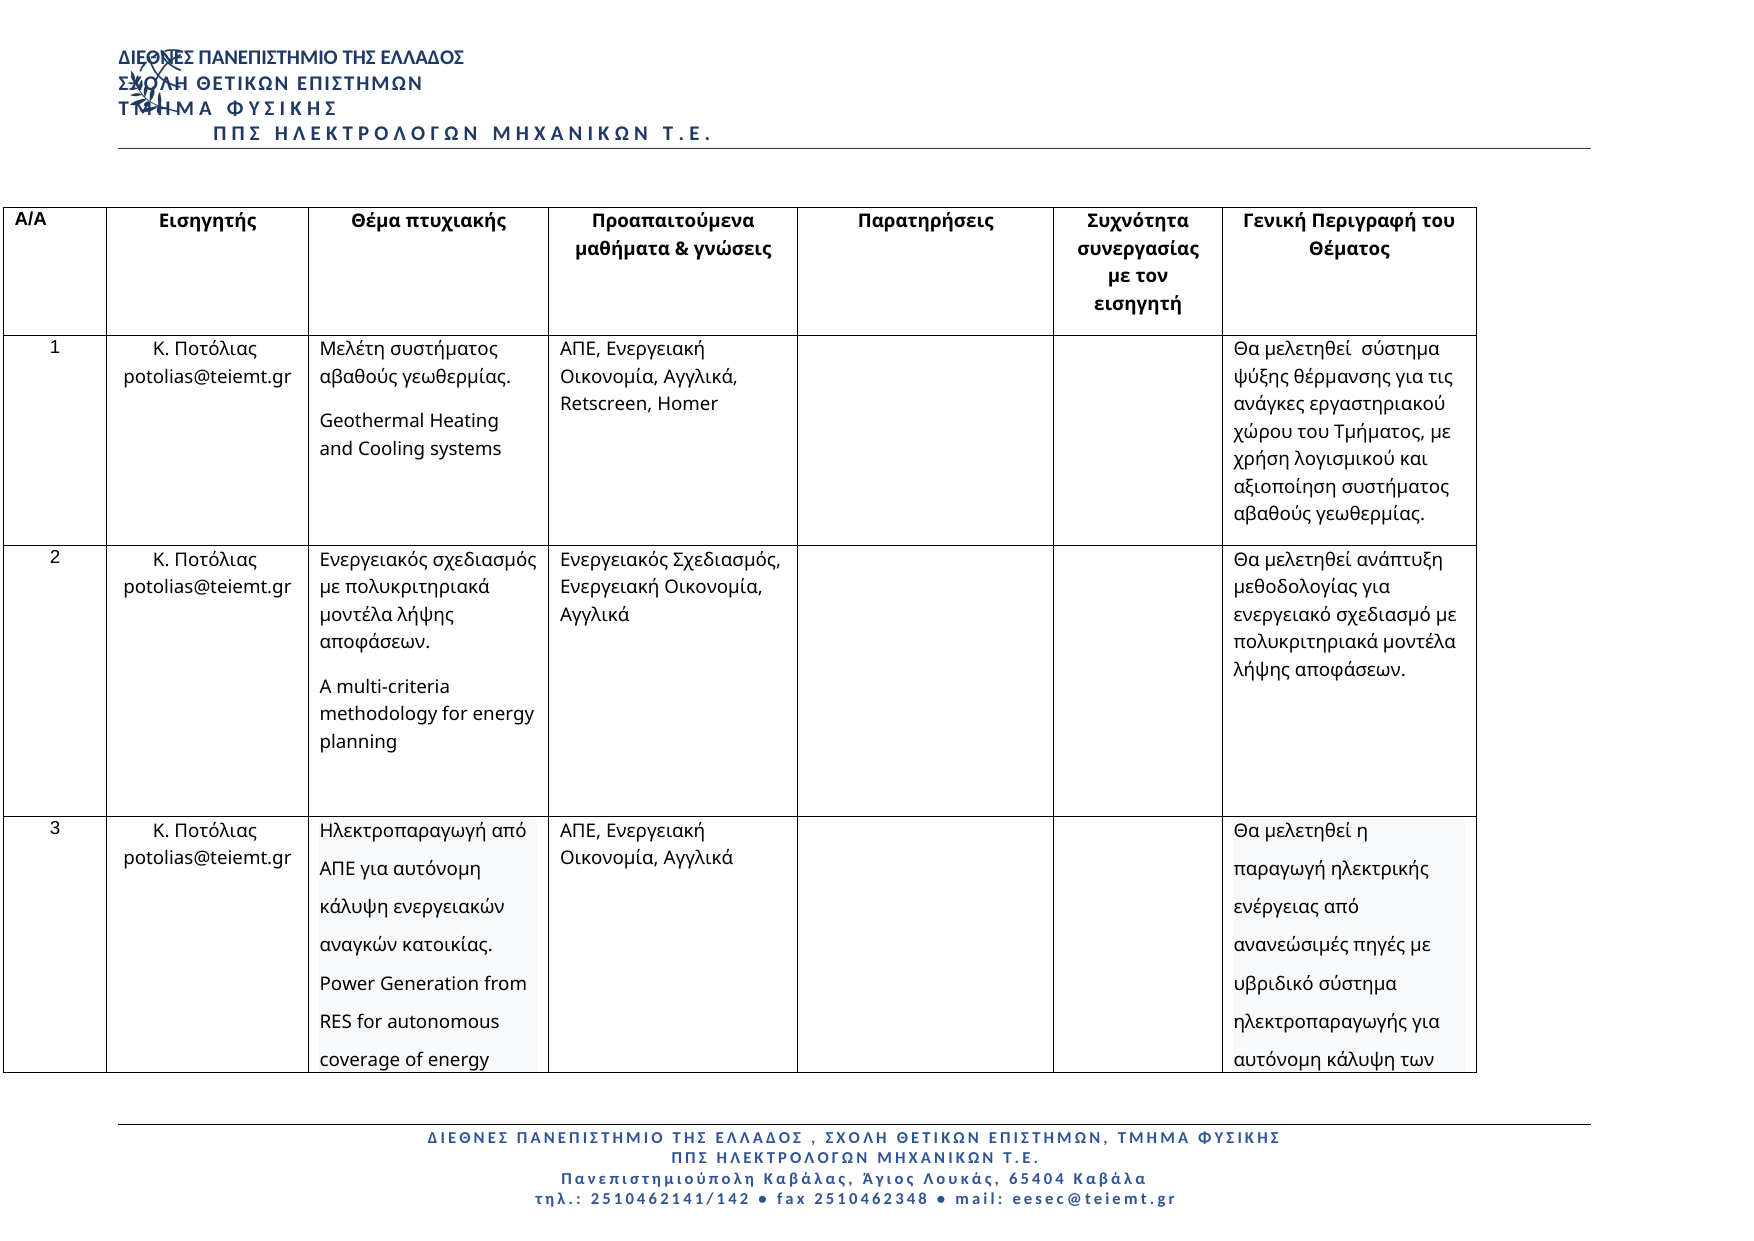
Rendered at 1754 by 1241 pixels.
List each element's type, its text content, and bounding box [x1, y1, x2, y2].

table_cell [798, 336, 1053, 545]
table_header Προαπαιτούμενα μαθήματα & γνώσεις [549, 208, 797, 335]
table_header Γενική Περιγραφή του Θέματος [1223, 208, 1476, 335]
table_header Εισηγητής [107, 208, 308, 335]
table_cell Ενεργειακός Σχεδιασμός, Ενεργειακή Οικονομία, Αγγλικά [549, 546, 797, 816]
table_cell Ενεργειακός σχεδιασμός με πολυκριτηριακά μοντέλα λήψης αποφάσεων. A multi-criteria methodology for energy planning [309, 546, 548, 816]
table_header Θέμα πτυχιακής [309, 208, 548, 335]
table_header Συχνότητα συνεργασίας με τον εισηγητή [1054, 208, 1222, 335]
table_cell [798, 546, 1053, 816]
table_cell [1054, 336, 1222, 545]
table_cell Κ. Ποτόλιας potolias@teiemt.gr [107, 336, 308, 545]
table_cell [798, 817, 1053, 1072]
picture [118, 78, 122, 89]
table_cell Θα μελετηθεί σύστημα ψύξης θέρμανσης για τις ανάγκες εργαστηριακού χώρου του Τμήματος, με χρήση λογισμικού και αξιοποίηση συστήματος αβαθούς γεωθερμίας. [1223, 336, 1476, 545]
table_header Παρατηρήσεις [798, 208, 1053, 335]
table_cell 1 [4, 336, 106, 545]
table_cell Μελέτη συστήματος αβαθούς γεωθερμίας. Geothermal Heating and Cooling systems [309, 336, 548, 545]
picture [121, 53, 126, 62]
table_cell 2 [4, 546, 106, 816]
table_cell [1054, 546, 1222, 816]
picture [118, 43, 194, 119]
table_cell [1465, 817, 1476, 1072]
table_cell Θα μελετηθεί ανάπτυξη μεθοδολογίας για ενεργειακό σχεδιασμό με πολυκριτηριακά μοντέλα λήψης αποφάσεων. [1223, 546, 1476, 816]
table_cell [1054, 817, 1222, 1072]
table_cell Κ. Ποτόλιας potolias@teiemt.gr [107, 546, 308, 816]
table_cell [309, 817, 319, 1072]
table_header Α/Α [4, 208, 106, 335]
table_cell ΑΠΕ, Ενεργειακή Οικονομία, Αγγλικά [549, 817, 797, 1072]
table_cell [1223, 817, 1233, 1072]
table_cell Κ. Ποτόλιας potolias@teiemt.gr [107, 817, 308, 1072]
table_cell 3 [4, 817, 106, 1072]
table_cell ΑΠΕ, Ενεργειακή Οικονομία, Αγγλικά, Retscreen, Homer [549, 336, 797, 545]
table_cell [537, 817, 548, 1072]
